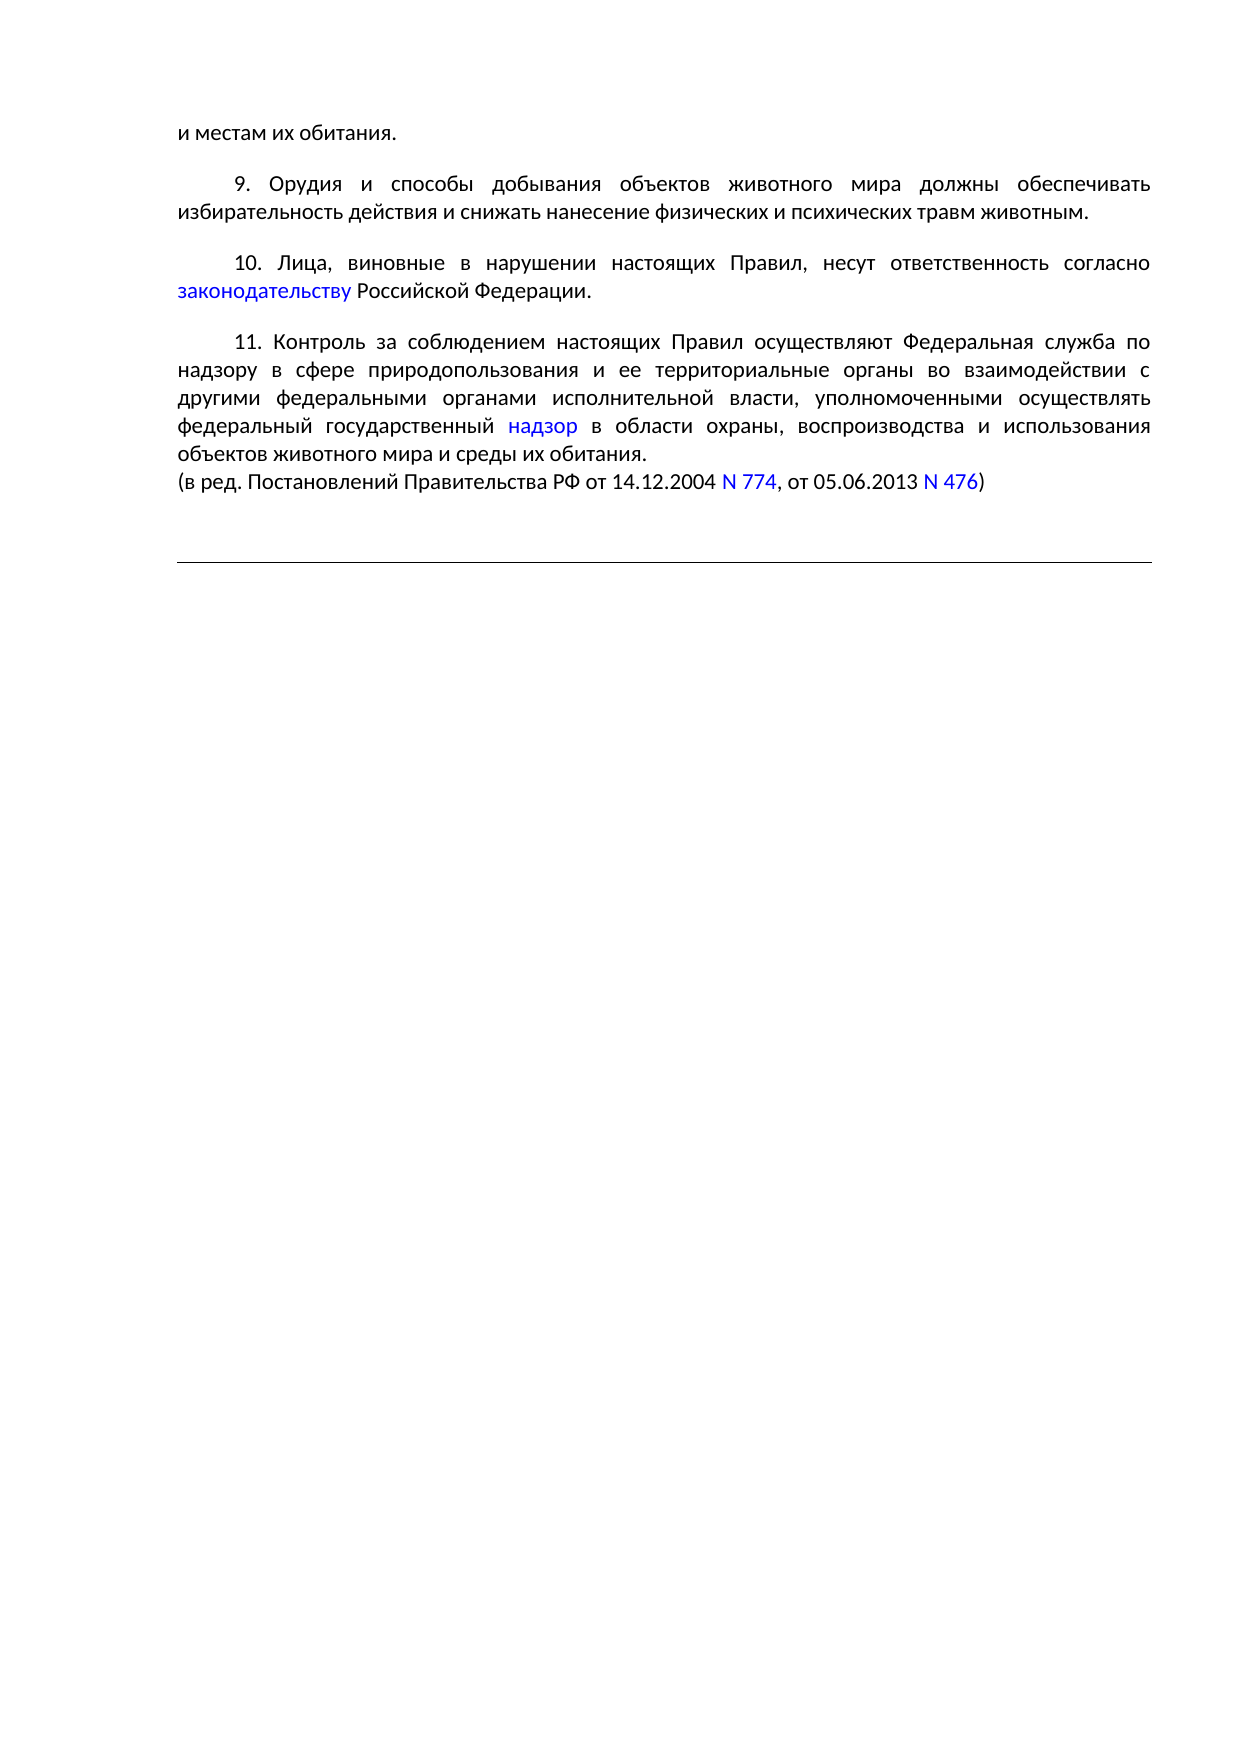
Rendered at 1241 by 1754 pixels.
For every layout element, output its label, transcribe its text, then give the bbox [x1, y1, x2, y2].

text 10. Лица, виновные в нарушении настоящих Правил, несут ответственность согласно законодательству Российской Федерации. [177, 248, 1152, 304]
text 9. Орудия и способы добывания объектов животного мира должны обеспечивать избирательность действия и снижать нанесение физических и психических травм животным. [177, 169, 1152, 225]
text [177, 118, 1152, 146]
text 11. Контроль за соблюдением настоящих Правил осуществляют Федеральная служба по надзору в сфере природопользования и ее территориальные органы во взаимодействии с другими федеральными органами исполнительной власти, уполномоченными осуществлять федеральный государственный надзор в области охраны, воспроизводства и использования объектов животного мира и среды их обитания. [177, 327, 1152, 467]
text (в ред. Постановлений Правительства РФ от 14.12.2004 N 774, от 05.06.2013 N 476) [177, 467, 1152, 495]
